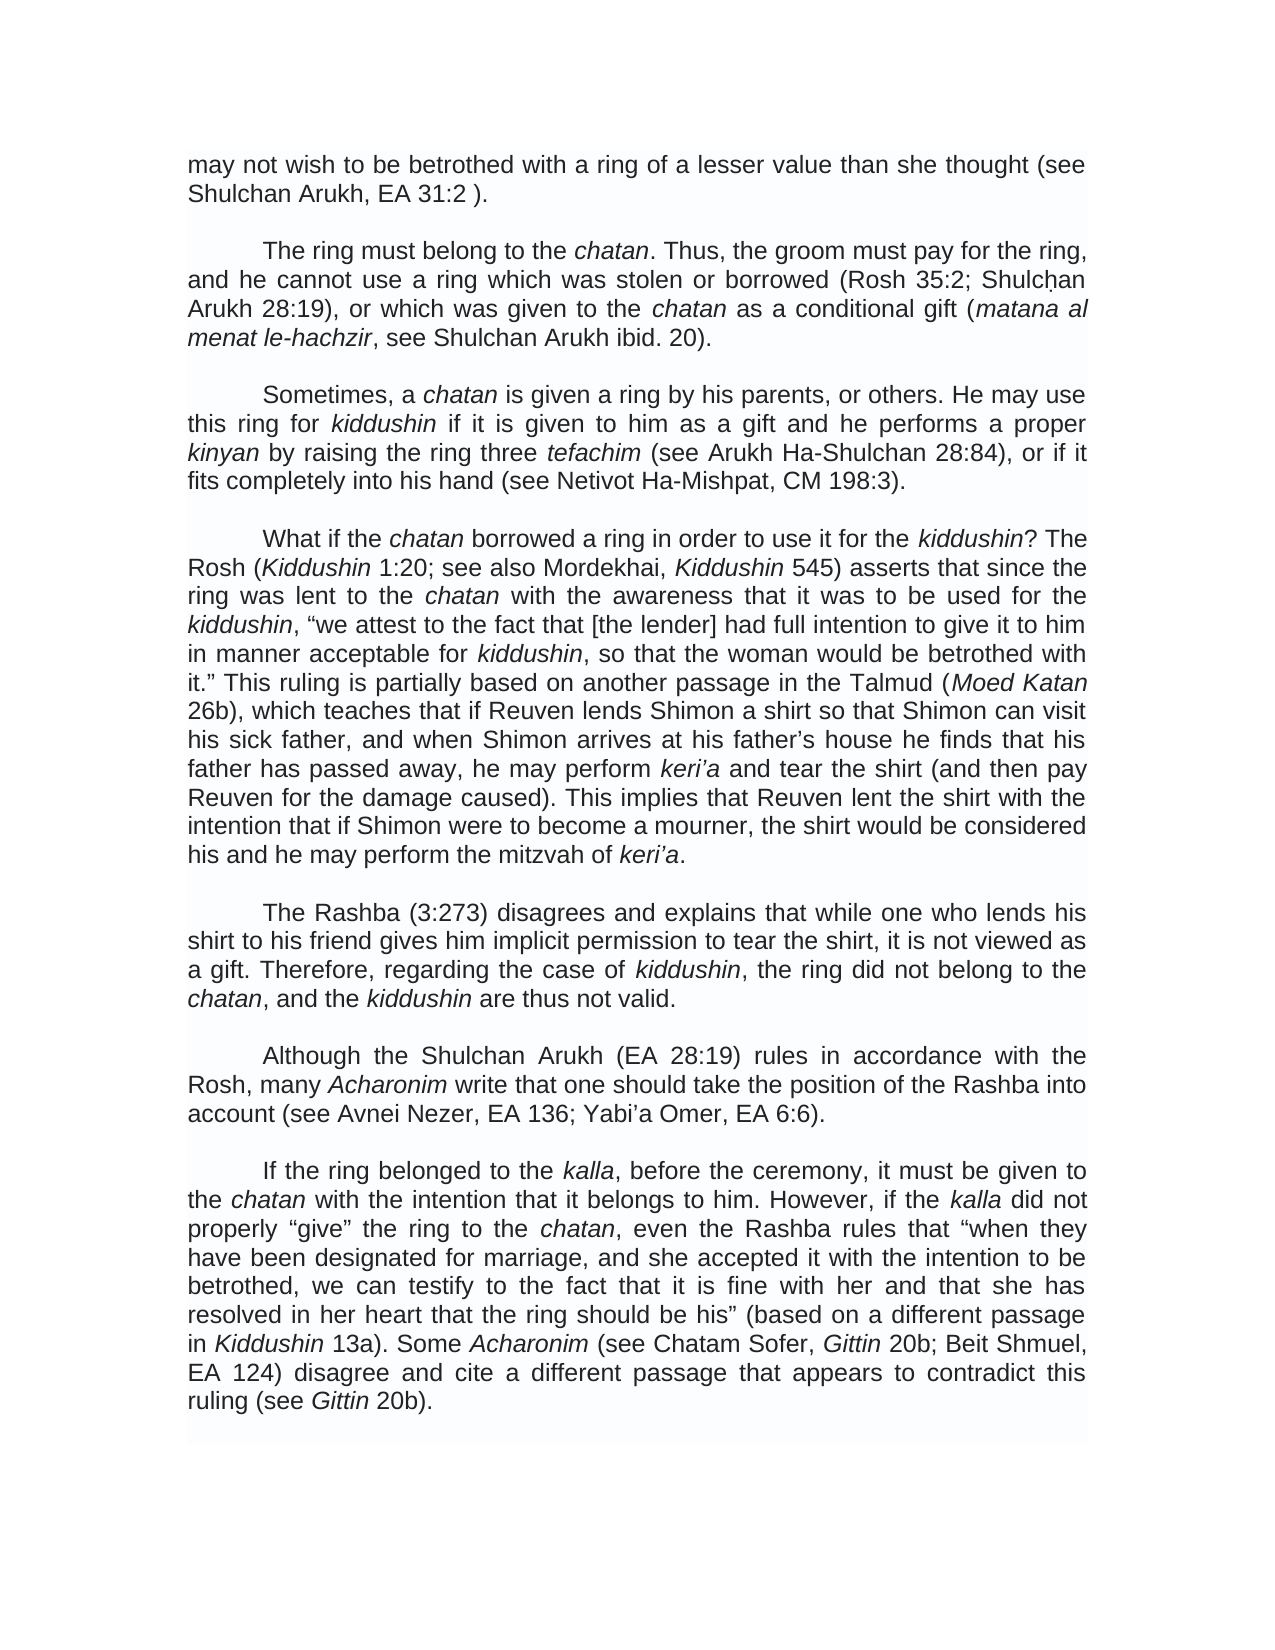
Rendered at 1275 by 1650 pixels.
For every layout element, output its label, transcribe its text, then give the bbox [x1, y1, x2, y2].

text Sometimes, a chatan is given a ring by his parents, or others. He may use this ring for kiddushin if it is given to him as a gift and he performs a proper kinyan by raising the ring three tefachim (see Arukh Ha-Shulchan 28:84), or if it fits completely into his hand (see Netivot Ha-Mishpat, CM 198:3). [187, 380, 1088, 495]
text If the ring belonged to the kalla, before the ceremony, it must be given to the chatan with the intention that it belongs to him. However, if the kalla did not properly “give” the ring to the chatan, even the Rashba rules that “when they have been designated for marriage, and she accepted it with the intention to be betrothed, we can testify to the fact that it is fine with her and that she has resolved in her heart that the ring should be his” (based on a different passage in Kiddushin 13a). Some Acharonim (see Chatam Sofer, Gittin 20b; Beit Shmuel, EA 124) disagree and cite a different passage that appears to contradict this ruling (see Gittin 20b). [187, 1156, 1088, 1415]
text Although the Shulchan Arukh (EA 28:19) rules in accordance with the Rosh, many Acharonim write that one should take the position of the Rashba into account (see Avnei Nezer, EA 136; Yabi’a Omer, EA 6:6). [187, 1041, 1088, 1127]
text The ring must belong to the chatan. Thus, the groom must pay for the ring, and he cannot use a ring which was stolen or borrowed (Rosh 35:2; Shulcḥan Arukh 28:19), or which was given to the chatan as a conditional gift (matana al menat le-hachzir, see Shulchan Arukh ibid. 20). [187, 236, 1088, 351]
text What if the chatan borrowed a ring in order to use it for the kiddushin? The Rosh (Kiddushin 1:20; see also Mordekhai, Kiddushin 545) asserts that since the ring was lent to the chatan with the awareness that it was to be used for the kiddushin, “we attest to the fact that [the lender] had full intention to give it to him in manner acceptable for kiddushin, so that the woman would be betrothed with it.” This ruling is partially based on another passage in the Talmud (Moed Katan 26b), which teaches that if Reuven lends Shimon a shirt so that Shimon can visit his sick father, and when Shimon arrives at his father’s house he finds that his father has passed away, he may perform keri’a and tear the shirt (and then pay Reuven for the damage caused). This implies that Reuven lent the shirt with the intention that if Shimon were to become a mourner, the shirt would be considered his and he may perform the mitzvah of keri’a. [187, 524, 1088, 869]
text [187, 150, 1088, 207]
text The Rashba (3:273) disagrees and explains that while one who lends his shirt to his friend gives him implicit permission to tear the shirt, it is not viewed as a gift. Therefore, regarding the case of kiddushin, the ring did not belong to the chatan, and the kiddushin are thus not valid. [187, 897, 1088, 1012]
